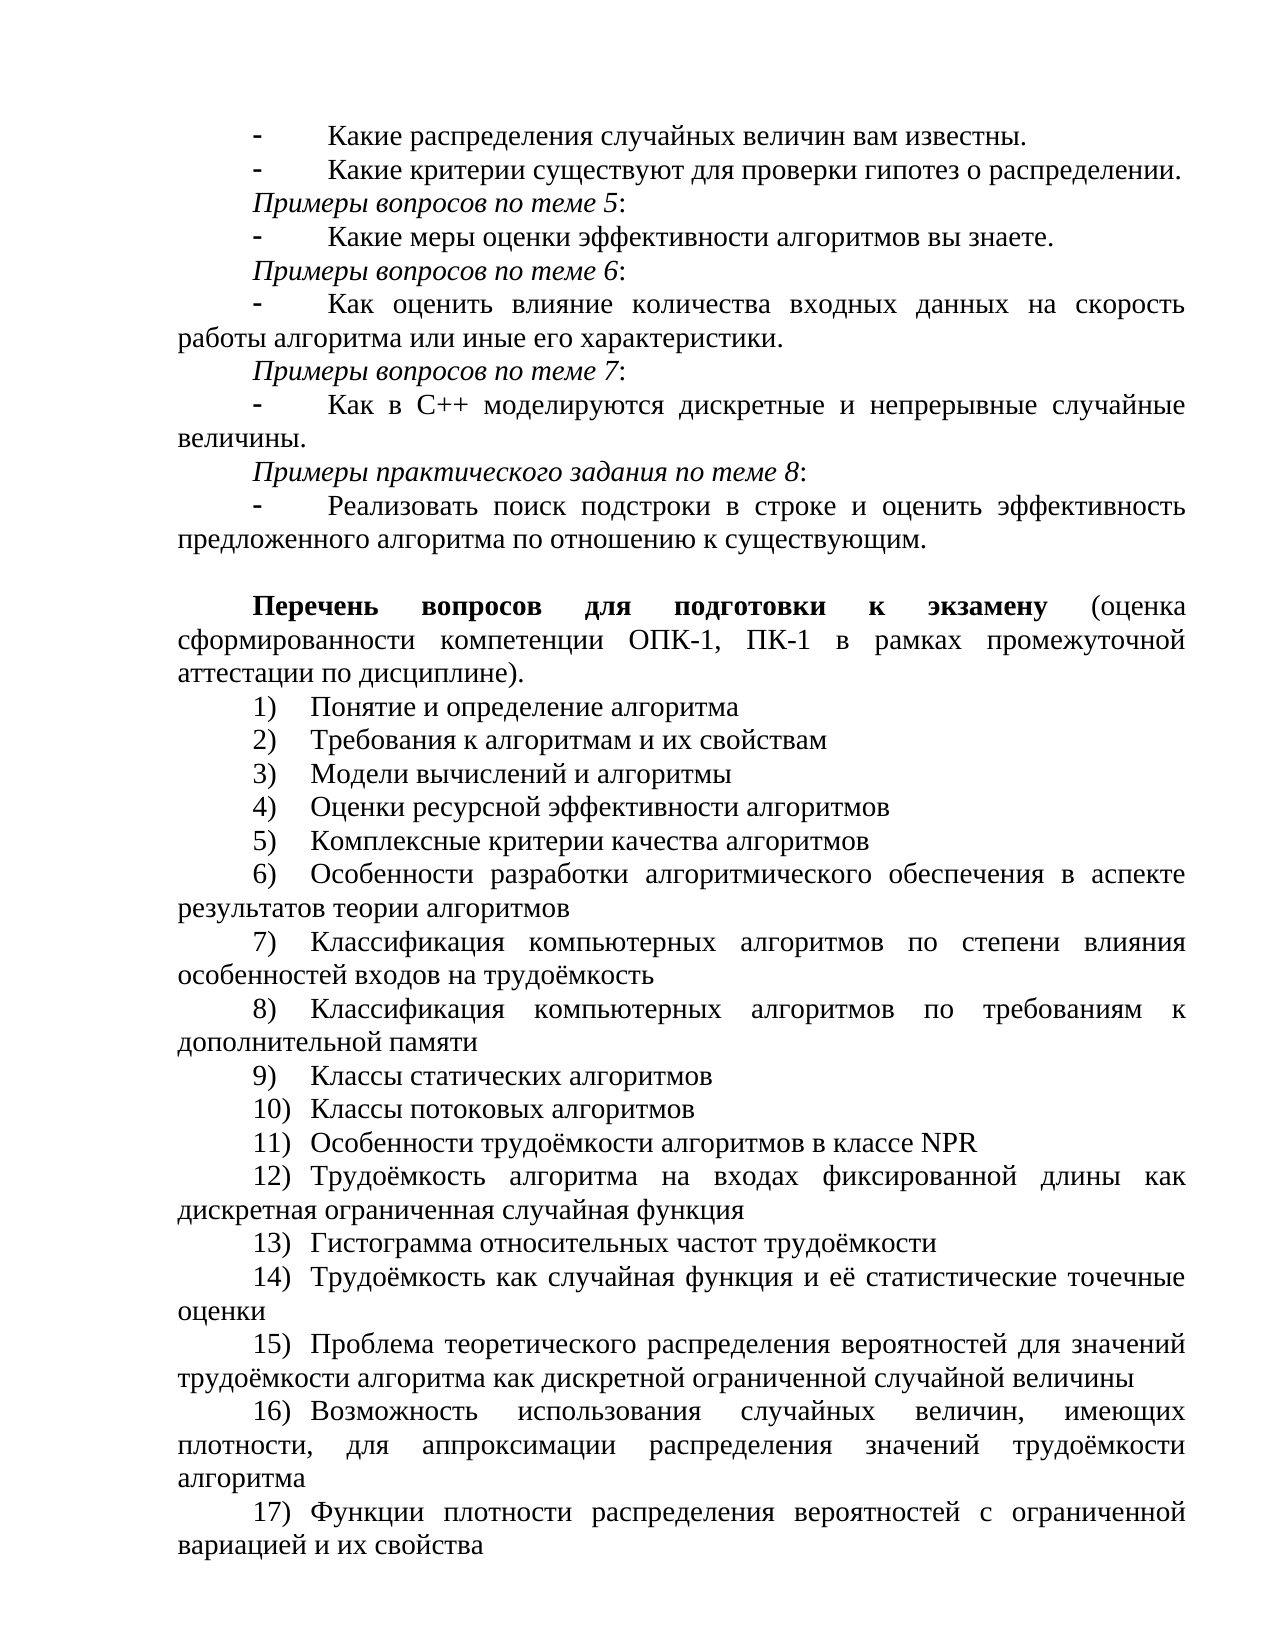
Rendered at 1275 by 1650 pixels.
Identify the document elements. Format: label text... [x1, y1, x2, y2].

list Реализовать поиск подстроки в строке и оценить эффективность предложенного алгоритма по отношению к существующим. [177, 488, 1186, 555]
text Примеры вопросов по теме 6: [177, 253, 1186, 286]
text Примеры практического задания по теме 8: [177, 454, 1186, 488]
list Как оценить влияние количества входных данных на скорость работы алгоритма или иные его характеристики. [177, 286, 1186, 353]
text 5) Комплексные критерии качества алгоритмов [177, 823, 1186, 857]
text 9) Классы статических алгоритмов [177, 1058, 1186, 1091]
text 14) Трудоёмкость как случайная функция и её статистические точечные оценки [177, 1259, 1186, 1326]
list Какие распределения случайных величин вам известны. [177, 118, 1186, 152]
list Какие критерии существуют для проверки гипотез о распределении. [177, 152, 1186, 185]
list Какие меры оценки эффективности алгоритмов вы знаете. [177, 219, 1186, 253]
text 11) Особенности трудоёмкости алгоритмов в классе NPR [177, 1125, 1186, 1158]
text 13) Гистограмма относительных частот трудоёмкости [177, 1226, 1186, 1259]
text Примеры вопросов по теме 5: [177, 185, 1186, 219]
text 10) Классы потоковых алгоритмов [177, 1091, 1186, 1125]
text 4) Оценки ресурсной эффективности алгоритмов [177, 789, 1186, 823]
text 1) Понятие и определение алгоритма [177, 689, 1186, 722]
text 3) Модели вычислений и алгоритмы [177, 756, 1186, 789]
text 7) Классификация компьютерных алгоритмов по степени влияния особенностей входов на трудоёмкость [177, 924, 1186, 991]
text 8) Классификация компьютерных алгоритмов по требованиям к дополнительной памяти [177, 991, 1186, 1058]
text 6) Особенности разработки алгоритмического обеспечения в аспекте результатов теории алгоритмов [177, 857, 1186, 924]
text 15) Проблема теоретического распределения вероятностей для значений трудоёмкости алгоритма как дискретной ограниченной случайной величины [177, 1326, 1186, 1393]
text Перечень вопросов для подготовки к экзамену (оценка сформированности компетенции ОПК-1, ПК-1 в рамках промежуточной аттестации по дисциплине). [177, 588, 1186, 689]
list Как в С++ моделируются дискретные и непрерывные случайные величины. [177, 387, 1186, 454]
text 17) Функции плотности распределения вероятностей с ограниченной вариацией и их свойства [177, 1494, 1186, 1561]
text 16) Возможность использования случайных величин, имеющих плотности, для аппроксимации распределения значений трудоёмкости алгоритма [177, 1393, 1186, 1494]
text Примеры вопросов по теме 7: [177, 353, 1186, 387]
text 12) Трудоёмкость алгоритма на входах фиксированной длины как дискретная ограниченная случайная функция [177, 1158, 1186, 1226]
text 2) Требования к алгоритмам и их свойствам [177, 722, 1186, 756]
